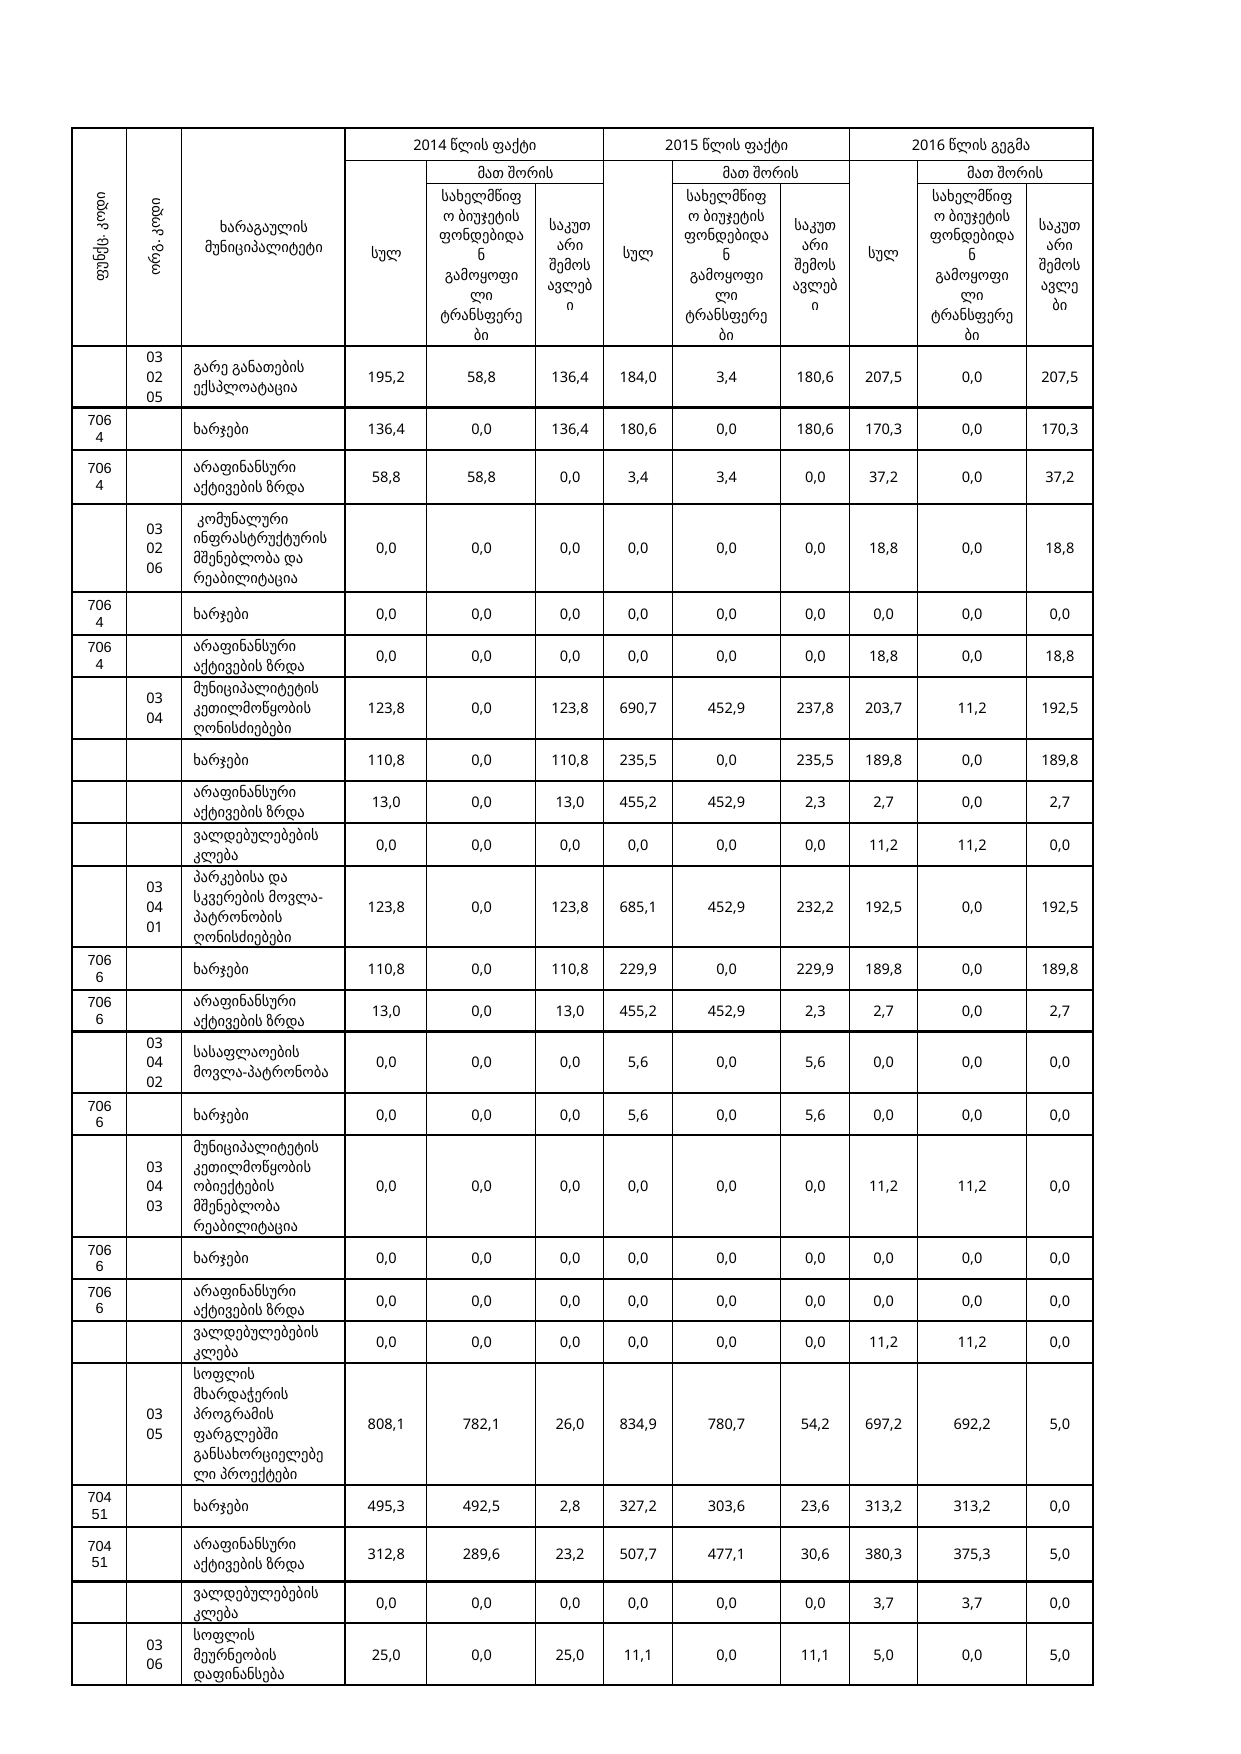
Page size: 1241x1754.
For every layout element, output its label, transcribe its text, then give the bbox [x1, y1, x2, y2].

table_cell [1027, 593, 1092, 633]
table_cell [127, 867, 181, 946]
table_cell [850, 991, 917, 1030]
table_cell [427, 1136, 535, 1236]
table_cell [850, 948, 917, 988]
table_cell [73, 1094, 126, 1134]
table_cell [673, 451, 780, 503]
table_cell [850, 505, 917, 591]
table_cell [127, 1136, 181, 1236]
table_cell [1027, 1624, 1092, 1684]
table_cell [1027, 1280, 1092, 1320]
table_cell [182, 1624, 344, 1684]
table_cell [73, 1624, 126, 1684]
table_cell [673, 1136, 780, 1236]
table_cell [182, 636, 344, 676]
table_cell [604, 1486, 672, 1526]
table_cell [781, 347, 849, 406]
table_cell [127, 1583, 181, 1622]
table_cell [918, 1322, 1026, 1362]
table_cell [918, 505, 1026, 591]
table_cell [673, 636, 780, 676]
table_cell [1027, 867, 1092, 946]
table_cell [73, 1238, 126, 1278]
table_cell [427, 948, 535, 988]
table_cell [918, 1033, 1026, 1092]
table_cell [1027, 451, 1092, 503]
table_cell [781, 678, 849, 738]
table_cell მათ შორის [918, 161, 1092, 183]
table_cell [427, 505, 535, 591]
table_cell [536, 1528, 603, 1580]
table_cell სახელმწიფო ბიუჯეტის ფონდებიდან გამოყოფილი ტრანსფერები [427, 184, 535, 344]
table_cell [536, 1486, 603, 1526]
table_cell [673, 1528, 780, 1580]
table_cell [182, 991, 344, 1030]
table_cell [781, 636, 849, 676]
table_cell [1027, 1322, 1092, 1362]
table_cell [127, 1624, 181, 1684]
table_cell სულ [850, 161, 917, 344]
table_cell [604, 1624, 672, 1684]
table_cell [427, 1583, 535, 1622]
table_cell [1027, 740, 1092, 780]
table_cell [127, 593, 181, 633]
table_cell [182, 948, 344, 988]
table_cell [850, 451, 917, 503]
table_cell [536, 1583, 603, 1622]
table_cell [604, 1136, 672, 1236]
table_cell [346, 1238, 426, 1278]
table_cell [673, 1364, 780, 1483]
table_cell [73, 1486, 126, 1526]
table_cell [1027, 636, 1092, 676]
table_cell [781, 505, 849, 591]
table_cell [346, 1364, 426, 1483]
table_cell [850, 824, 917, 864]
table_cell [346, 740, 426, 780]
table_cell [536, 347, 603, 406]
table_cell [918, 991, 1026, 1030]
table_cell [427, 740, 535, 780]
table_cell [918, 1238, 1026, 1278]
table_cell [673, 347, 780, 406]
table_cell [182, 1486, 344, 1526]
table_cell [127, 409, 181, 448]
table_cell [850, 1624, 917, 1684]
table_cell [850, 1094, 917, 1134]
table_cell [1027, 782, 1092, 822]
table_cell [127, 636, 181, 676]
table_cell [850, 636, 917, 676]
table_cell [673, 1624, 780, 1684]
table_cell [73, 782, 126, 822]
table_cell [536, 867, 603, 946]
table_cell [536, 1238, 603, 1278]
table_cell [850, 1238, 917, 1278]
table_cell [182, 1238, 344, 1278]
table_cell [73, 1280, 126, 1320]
table_header 2016 წლის გეგმა [850, 129, 1092, 160]
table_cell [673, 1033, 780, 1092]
table_header 2014 წლის ფაქტი [346, 129, 603, 160]
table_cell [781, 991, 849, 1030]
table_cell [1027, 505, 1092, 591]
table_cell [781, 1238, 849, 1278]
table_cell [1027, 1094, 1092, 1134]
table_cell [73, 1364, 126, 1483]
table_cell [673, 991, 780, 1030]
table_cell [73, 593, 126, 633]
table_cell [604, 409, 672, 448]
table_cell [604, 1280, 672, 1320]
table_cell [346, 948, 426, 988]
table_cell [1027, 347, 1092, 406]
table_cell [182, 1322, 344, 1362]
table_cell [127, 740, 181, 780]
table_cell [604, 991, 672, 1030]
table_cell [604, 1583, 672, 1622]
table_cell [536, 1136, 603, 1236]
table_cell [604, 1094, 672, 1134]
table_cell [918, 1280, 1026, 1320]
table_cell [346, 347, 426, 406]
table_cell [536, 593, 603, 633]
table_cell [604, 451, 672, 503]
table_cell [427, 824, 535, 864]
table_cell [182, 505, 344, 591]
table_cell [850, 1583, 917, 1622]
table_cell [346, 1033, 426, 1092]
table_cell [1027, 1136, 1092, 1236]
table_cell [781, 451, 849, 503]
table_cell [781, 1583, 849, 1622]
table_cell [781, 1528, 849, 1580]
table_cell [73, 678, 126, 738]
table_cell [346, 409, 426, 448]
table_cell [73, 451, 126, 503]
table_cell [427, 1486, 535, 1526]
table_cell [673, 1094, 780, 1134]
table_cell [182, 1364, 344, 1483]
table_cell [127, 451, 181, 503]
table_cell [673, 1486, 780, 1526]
table_cell საკუთარი შემოსავლები [536, 184, 603, 344]
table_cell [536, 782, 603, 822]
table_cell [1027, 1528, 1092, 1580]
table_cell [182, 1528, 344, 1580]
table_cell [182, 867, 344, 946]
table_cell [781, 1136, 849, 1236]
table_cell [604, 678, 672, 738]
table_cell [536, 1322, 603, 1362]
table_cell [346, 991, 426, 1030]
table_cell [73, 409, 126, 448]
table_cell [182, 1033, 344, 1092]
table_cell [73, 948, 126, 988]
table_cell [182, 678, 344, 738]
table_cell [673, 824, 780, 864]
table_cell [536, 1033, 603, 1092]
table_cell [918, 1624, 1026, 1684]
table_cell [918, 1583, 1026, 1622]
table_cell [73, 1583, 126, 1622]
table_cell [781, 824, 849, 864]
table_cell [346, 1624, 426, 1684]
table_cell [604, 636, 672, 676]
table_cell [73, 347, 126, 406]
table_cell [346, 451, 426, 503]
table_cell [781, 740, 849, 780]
table_cell სულ [604, 161, 672, 344]
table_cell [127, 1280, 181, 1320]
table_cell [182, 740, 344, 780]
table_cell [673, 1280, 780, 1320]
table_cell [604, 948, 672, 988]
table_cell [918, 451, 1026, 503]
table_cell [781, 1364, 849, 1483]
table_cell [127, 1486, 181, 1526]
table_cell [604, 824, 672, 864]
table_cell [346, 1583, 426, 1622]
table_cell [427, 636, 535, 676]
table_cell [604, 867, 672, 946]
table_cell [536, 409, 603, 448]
table_cell სახელმწიფო ბიუჯეტის ფონდებიდან გამოყოფილი ტრანსფერები [673, 184, 780, 344]
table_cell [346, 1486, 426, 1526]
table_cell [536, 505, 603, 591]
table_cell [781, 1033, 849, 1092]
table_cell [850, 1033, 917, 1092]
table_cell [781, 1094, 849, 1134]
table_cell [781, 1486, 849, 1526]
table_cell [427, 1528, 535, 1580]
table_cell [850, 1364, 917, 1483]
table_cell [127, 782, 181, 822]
table_cell მათ შორის [673, 161, 849, 183]
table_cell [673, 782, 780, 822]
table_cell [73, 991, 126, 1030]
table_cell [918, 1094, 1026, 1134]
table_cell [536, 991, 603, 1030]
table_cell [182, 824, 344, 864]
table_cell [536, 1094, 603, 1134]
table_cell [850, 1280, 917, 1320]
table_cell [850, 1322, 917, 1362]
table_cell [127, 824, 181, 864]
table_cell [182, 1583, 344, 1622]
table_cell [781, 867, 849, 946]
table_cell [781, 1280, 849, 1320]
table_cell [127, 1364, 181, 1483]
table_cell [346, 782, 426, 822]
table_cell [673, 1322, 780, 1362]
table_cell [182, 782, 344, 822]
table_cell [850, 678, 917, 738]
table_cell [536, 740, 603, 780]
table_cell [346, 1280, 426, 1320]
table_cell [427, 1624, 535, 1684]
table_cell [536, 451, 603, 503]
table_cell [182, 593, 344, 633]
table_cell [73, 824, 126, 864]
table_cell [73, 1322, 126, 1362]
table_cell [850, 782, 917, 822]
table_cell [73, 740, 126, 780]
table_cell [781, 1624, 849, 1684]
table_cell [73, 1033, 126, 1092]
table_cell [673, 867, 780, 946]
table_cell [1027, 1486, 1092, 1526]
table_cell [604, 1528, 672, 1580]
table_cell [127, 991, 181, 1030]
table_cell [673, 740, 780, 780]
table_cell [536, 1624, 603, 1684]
table_cell საკუთარი შემოსავლები [781, 184, 849, 344]
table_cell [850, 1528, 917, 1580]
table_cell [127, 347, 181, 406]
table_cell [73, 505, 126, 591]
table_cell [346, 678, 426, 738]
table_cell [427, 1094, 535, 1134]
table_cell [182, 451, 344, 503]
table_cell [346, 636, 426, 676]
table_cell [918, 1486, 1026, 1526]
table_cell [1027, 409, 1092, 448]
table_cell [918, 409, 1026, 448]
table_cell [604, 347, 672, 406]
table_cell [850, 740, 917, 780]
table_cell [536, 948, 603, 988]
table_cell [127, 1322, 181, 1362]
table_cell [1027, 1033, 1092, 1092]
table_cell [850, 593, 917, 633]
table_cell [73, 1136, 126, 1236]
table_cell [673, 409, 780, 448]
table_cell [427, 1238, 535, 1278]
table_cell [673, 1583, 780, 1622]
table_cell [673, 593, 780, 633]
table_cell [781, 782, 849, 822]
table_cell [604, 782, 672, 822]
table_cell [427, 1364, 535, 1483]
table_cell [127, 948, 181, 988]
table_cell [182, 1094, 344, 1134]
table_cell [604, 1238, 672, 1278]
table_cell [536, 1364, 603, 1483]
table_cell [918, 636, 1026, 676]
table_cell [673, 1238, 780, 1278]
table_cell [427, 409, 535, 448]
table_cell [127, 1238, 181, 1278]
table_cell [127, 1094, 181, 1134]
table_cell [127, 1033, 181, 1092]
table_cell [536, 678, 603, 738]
table_cell სახელმწიფო ბიუჯეტის ფონდებიდან გამოყოფილი ტრანსფერები [918, 184, 1026, 344]
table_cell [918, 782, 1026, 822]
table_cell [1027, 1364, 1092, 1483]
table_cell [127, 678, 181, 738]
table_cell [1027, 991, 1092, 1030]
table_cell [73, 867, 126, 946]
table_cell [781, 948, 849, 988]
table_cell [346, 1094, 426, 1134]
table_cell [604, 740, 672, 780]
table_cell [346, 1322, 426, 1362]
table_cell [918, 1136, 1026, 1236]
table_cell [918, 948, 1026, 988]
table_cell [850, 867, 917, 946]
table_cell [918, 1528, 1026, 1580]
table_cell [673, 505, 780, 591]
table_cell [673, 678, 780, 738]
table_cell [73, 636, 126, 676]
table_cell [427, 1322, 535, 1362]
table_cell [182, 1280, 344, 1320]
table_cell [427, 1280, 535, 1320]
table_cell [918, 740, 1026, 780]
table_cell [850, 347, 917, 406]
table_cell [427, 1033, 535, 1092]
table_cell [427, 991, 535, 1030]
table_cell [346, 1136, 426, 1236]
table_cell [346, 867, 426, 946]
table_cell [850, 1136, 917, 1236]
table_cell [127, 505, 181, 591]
table_cell სულ [346, 161, 426, 344]
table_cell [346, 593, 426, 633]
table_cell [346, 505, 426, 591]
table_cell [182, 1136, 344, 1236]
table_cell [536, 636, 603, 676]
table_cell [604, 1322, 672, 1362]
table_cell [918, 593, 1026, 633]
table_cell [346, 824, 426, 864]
table_cell საკუთარი შემოსავლები [1027, 184, 1092, 344]
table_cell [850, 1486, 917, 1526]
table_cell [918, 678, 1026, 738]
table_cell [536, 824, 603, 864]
table_header ორგ. კოდი [127, 129, 181, 344]
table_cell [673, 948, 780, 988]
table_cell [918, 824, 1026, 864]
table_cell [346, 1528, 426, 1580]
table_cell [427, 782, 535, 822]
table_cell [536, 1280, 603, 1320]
table_cell მათ შორის [427, 161, 603, 183]
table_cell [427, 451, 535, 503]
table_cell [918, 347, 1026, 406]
table_header ფუნქც. კოდი [73, 129, 126, 344]
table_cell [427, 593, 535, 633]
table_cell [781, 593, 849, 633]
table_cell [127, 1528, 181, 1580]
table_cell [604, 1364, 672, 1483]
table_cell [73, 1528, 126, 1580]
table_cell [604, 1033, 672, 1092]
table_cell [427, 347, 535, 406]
table_header 2015 წლის ფაქტი [604, 129, 849, 160]
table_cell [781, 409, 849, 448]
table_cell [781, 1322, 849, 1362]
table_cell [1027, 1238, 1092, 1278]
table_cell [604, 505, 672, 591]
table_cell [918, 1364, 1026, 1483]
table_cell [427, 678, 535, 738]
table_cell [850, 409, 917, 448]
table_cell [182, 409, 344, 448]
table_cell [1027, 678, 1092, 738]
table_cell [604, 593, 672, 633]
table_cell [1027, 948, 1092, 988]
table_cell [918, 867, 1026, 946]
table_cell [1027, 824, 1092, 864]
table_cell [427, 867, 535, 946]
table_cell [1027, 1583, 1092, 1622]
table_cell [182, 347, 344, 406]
table_header ხარაგაულის მუნიციპალიტეტი [182, 129, 344, 344]
